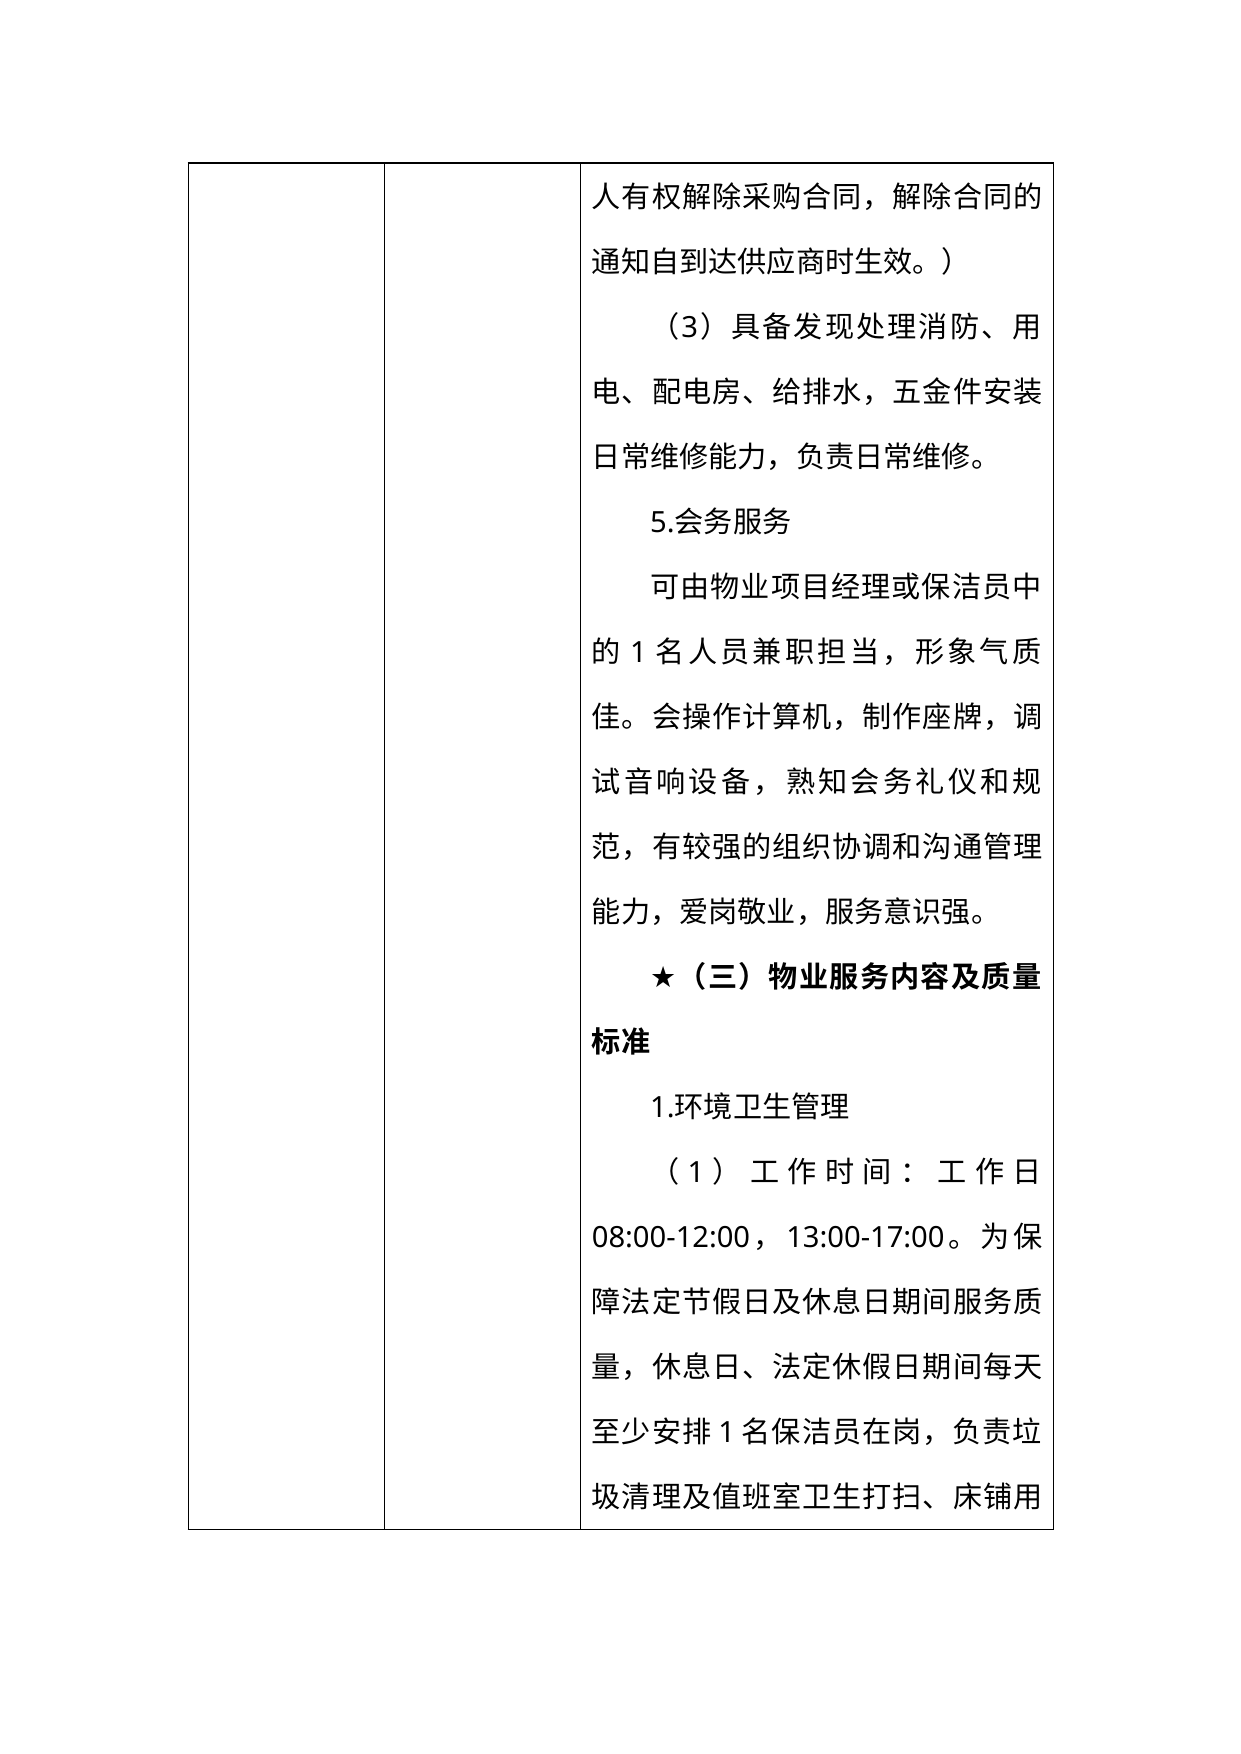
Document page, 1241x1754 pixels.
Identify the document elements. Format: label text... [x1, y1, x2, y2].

table_cell ★ [189, 164, 384, 1528]
table_cell 1 [385, 164, 580, 1528]
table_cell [581, 164, 1053, 1528]
